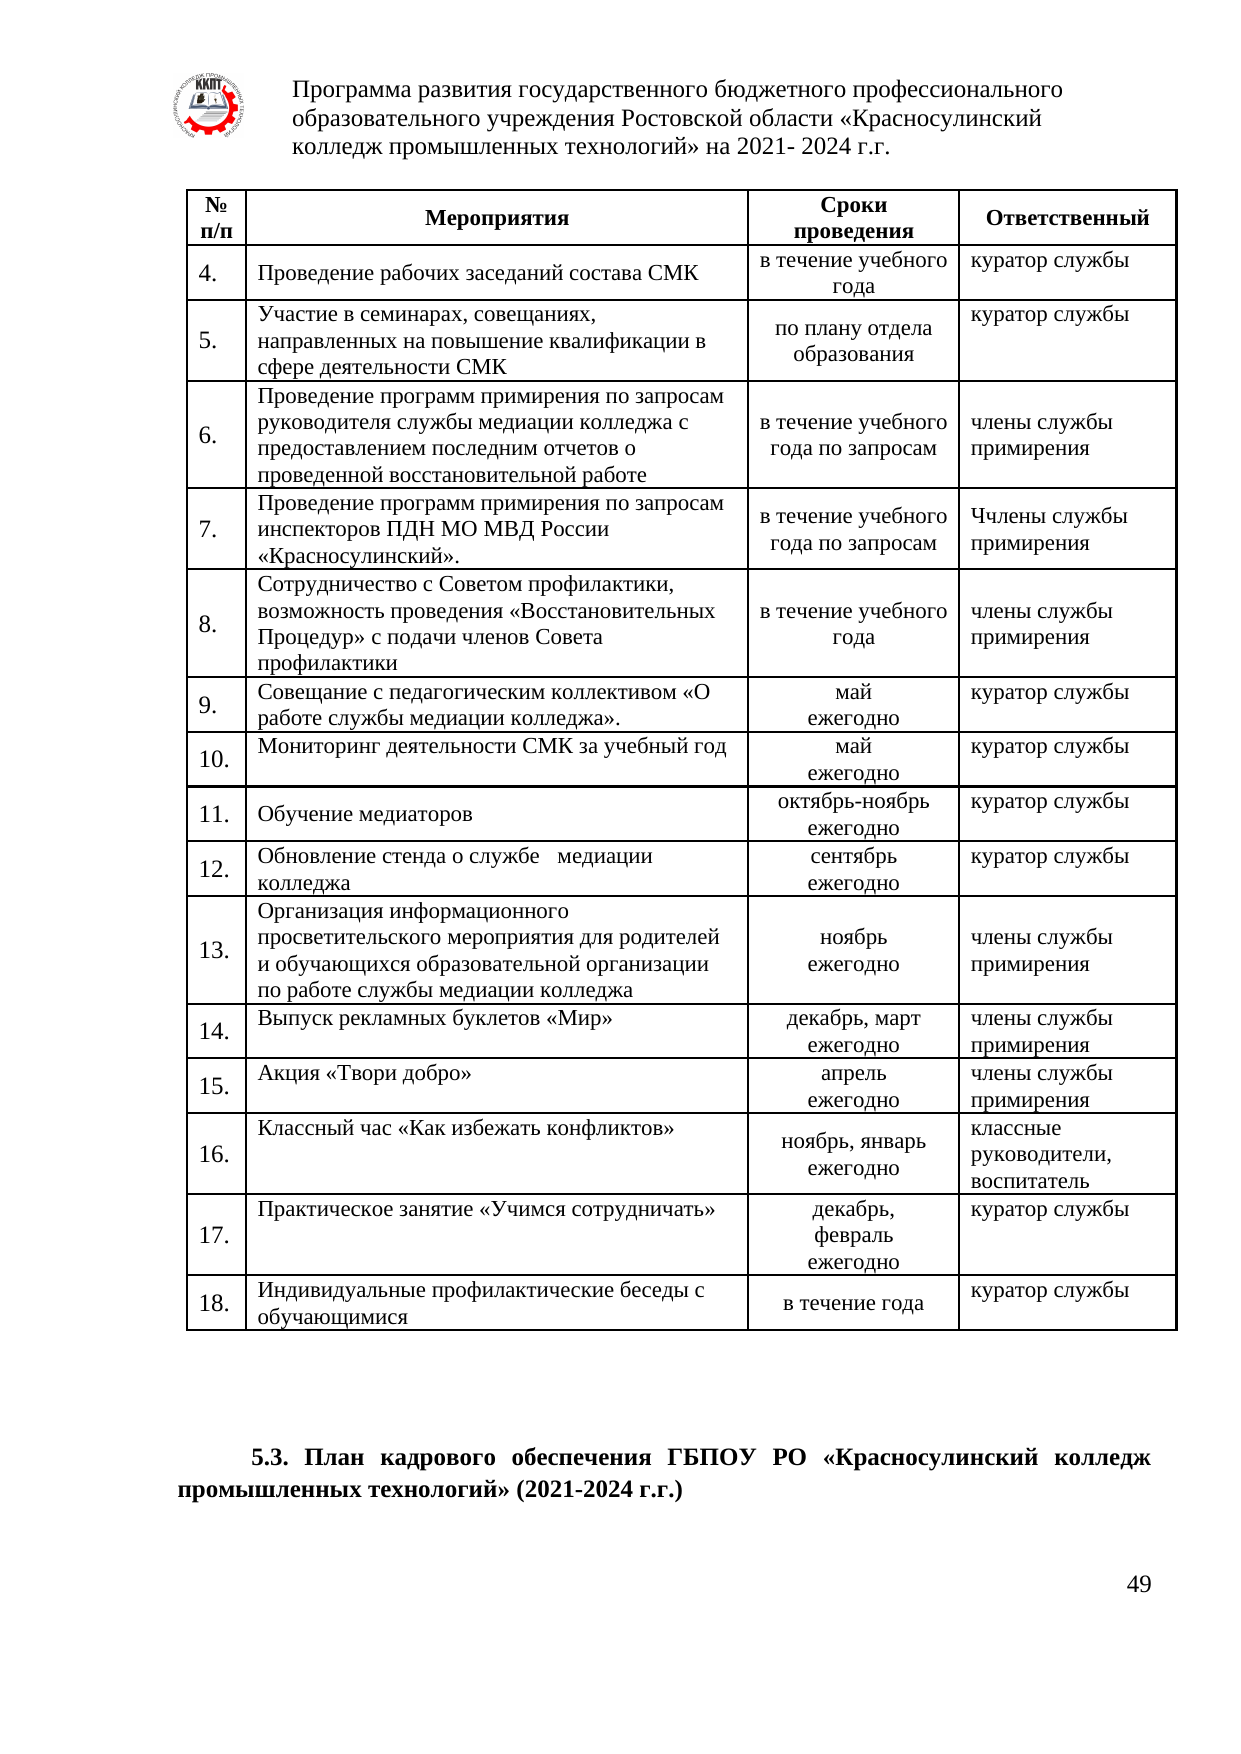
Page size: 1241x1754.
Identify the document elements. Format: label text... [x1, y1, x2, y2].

table_cell куратор службы [960, 678, 1175, 731]
table_cell май ежегодно [749, 678, 958, 731]
table_cell сентябрь ежегодно [749, 842, 958, 895]
table_cell [188, 301, 245, 379]
table_cell [188, 678, 245, 731]
table_cell октябрь-ноябрь ежегодно [749, 788, 958, 840]
table_cell куратор службы [960, 788, 1175, 840]
table_cell Выпуск рекламных буклетов «Мир» [247, 1005, 747, 1057]
table_cell [188, 570, 245, 676]
table_cell в течение года [749, 1276, 958, 1329]
table_cell куратор службы [960, 1276, 1175, 1329]
table_cell члены службы примирения [960, 897, 1175, 1002]
table_cell [188, 1276, 245, 1329]
table_header Мероприятия [247, 191, 747, 244]
table_cell в течение учебного года [749, 246, 958, 298]
table_header № п/п [188, 191, 245, 244]
table_cell в течение учебного года [749, 570, 958, 676]
table_cell [188, 897, 245, 1002]
table_cell куратор службы [960, 733, 1175, 785]
table_cell куратор службы [960, 246, 1175, 298]
table_cell [188, 1005, 245, 1057]
table_cell [188, 733, 245, 785]
table_cell [188, 788, 245, 840]
table_cell [188, 1059, 245, 1112]
table_cell члены службы примирения [960, 570, 1175, 676]
table_cell Проведение программ примирения по запросам руководителя службы медиации колледжа с предоставлением последним отчетов о проведенной восстановительной работе [247, 382, 747, 487]
table_cell Участие в семинарах, совещаниях, направленных на повышение квалификации в сфере деятельности СМК [247, 301, 747, 379]
table_cell по плану отдела образования [749, 301, 958, 379]
table_cell куратор службы [960, 842, 1175, 895]
table_cell [188, 1114, 245, 1193]
table_cell Обновление стенда о службе медиации колледжа [247, 842, 747, 895]
table_cell Проведение рабочих заседаний состава СМК [247, 246, 747, 298]
table_cell Классный час «Как избежать конфликтов» [247, 1114, 747, 1193]
table_cell Практическое занятие «Учимся сотрудничать» [247, 1195, 747, 1274]
table_header Ответственный [960, 191, 1175, 244]
table_cell классные руководители, воспитатель [960, 1114, 1175, 1193]
table_cell члены службы примирения [960, 1005, 1175, 1057]
table_cell [188, 382, 245, 487]
table_cell Ччлены службы примирения [960, 489, 1175, 568]
table_cell декабрь, март ежегодно [749, 1005, 958, 1057]
table_cell ноябрь ежегодно [749, 897, 958, 1002]
picture [173, 73, 244, 138]
table_cell в течение учебного года по запросам [749, 489, 958, 568]
table_cell апрель ежегодно [749, 1059, 958, 1112]
table_cell члены службы примирения [960, 382, 1175, 487]
table_cell [188, 489, 245, 568]
table_cell Организация информационного просветительского мероприятия для родителей и обучающихся образовательной организации по работе службы медиации колледжа [247, 897, 747, 1002]
table_cell [188, 842, 245, 895]
table_cell Совещание с педагогическим коллективом «О работе службы медиации колледжа». [247, 678, 747, 731]
table_cell [188, 1195, 245, 1274]
table_cell Обучение медиаторов [247, 788, 747, 840]
table_cell куратор службы [960, 301, 1175, 379]
table_cell декабрь, февраль ежегодно [749, 1195, 958, 1274]
table_cell куратор службы [960, 1195, 1175, 1274]
table_cell Акция «Твори добро» [247, 1059, 747, 1112]
table_header Сроки проведения [749, 191, 958, 244]
table_cell [188, 246, 245, 298]
table_cell Индивидуальные профилактические беседы с обучающимися [247, 1276, 747, 1329]
table_cell члены службы примирения [960, 1059, 1175, 1112]
table_cell май ежегодно [749, 733, 958, 785]
table_cell ноябрь, январь ежегодно [749, 1114, 958, 1193]
text 5.3. План кадрового обеспечения ГБПОУ РО «Красносулинский колледж промышленных технологий» (2021-2024 г.г.) [177, 1442, 1152, 1503]
table_cell Сотрудничество с Советом профилактики, возможность проведения «Восстановительных Процедур» с подачи членов Совета профилактики [247, 570, 747, 676]
table_cell Проведение программ примирения по запросам инспекторов ПДН МО МВД России «Красносулинский». [247, 489, 747, 568]
table_cell Мониторинг деятельности СМК за учебный год [247, 733, 747, 785]
table_cell в течение учебного года по запросам [749, 382, 958, 487]
